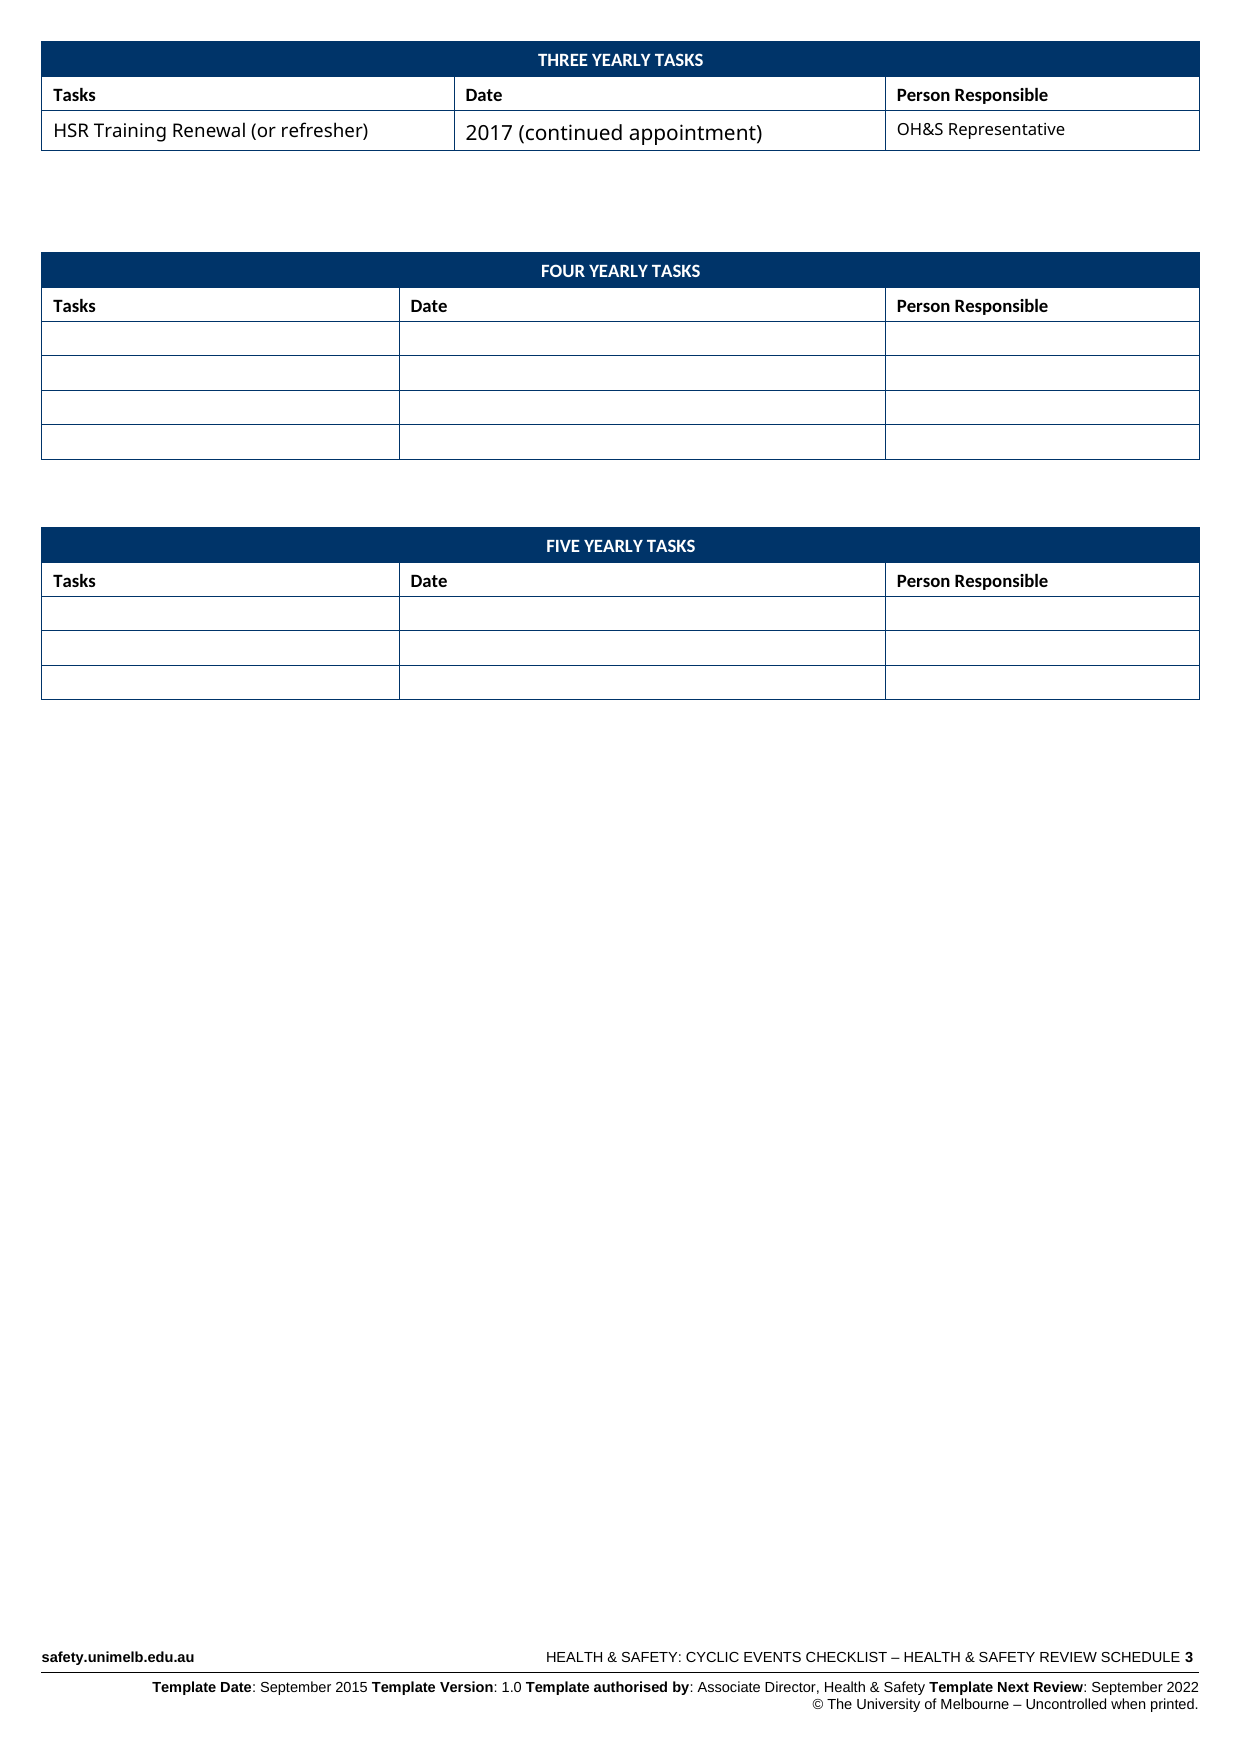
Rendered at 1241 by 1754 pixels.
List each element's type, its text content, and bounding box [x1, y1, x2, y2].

table_header Three Yearly Tasks [42, 43, 1199, 76]
table_cell 2017 (continued appointment) [455, 111, 885, 150]
table_cell [886, 425, 1199, 459]
table_cell OH&S Representative [886, 111, 1199, 150]
table_cell [886, 666, 1199, 699]
table_cell [886, 597, 1199, 630]
table_cell Tasks [42, 288, 399, 321]
table_cell Date [400, 563, 885, 596]
table_cell Date [455, 77, 885, 110]
table_cell [886, 391, 1199, 424]
table_cell Person Responsible [886, 563, 1199, 596]
table_cell [400, 322, 885, 355]
table_cell [400, 391, 885, 424]
table_cell [42, 322, 399, 355]
table_cell [400, 425, 885, 459]
table_cell Person Responsible [886, 288, 1199, 321]
table_cell [886, 356, 1199, 390]
table_cell Tasks [42, 77, 454, 110]
table_cell [886, 631, 1199, 665]
table_header Five Yearly Tasks [42, 528, 1199, 561]
table_header four Yearly Tasks [42, 253, 1199, 286]
table_cell Tasks [42, 563, 399, 596]
table_cell [400, 666, 885, 699]
table_cell [42, 356, 399, 390]
table_cell [400, 631, 885, 665]
table_cell [400, 356, 885, 390]
table_cell [42, 391, 399, 424]
table_cell Date [400, 288, 885, 321]
table_cell [886, 322, 1199, 355]
table_cell [42, 666, 399, 699]
table_cell HSR Training Renewal (or refresher) [42, 111, 454, 150]
table_cell [42, 631, 399, 665]
table_cell Person Responsible [886, 77, 1199, 110]
table_cell [400, 597, 885, 630]
table_cell [42, 425, 399, 459]
table_cell [42, 597, 399, 630]
